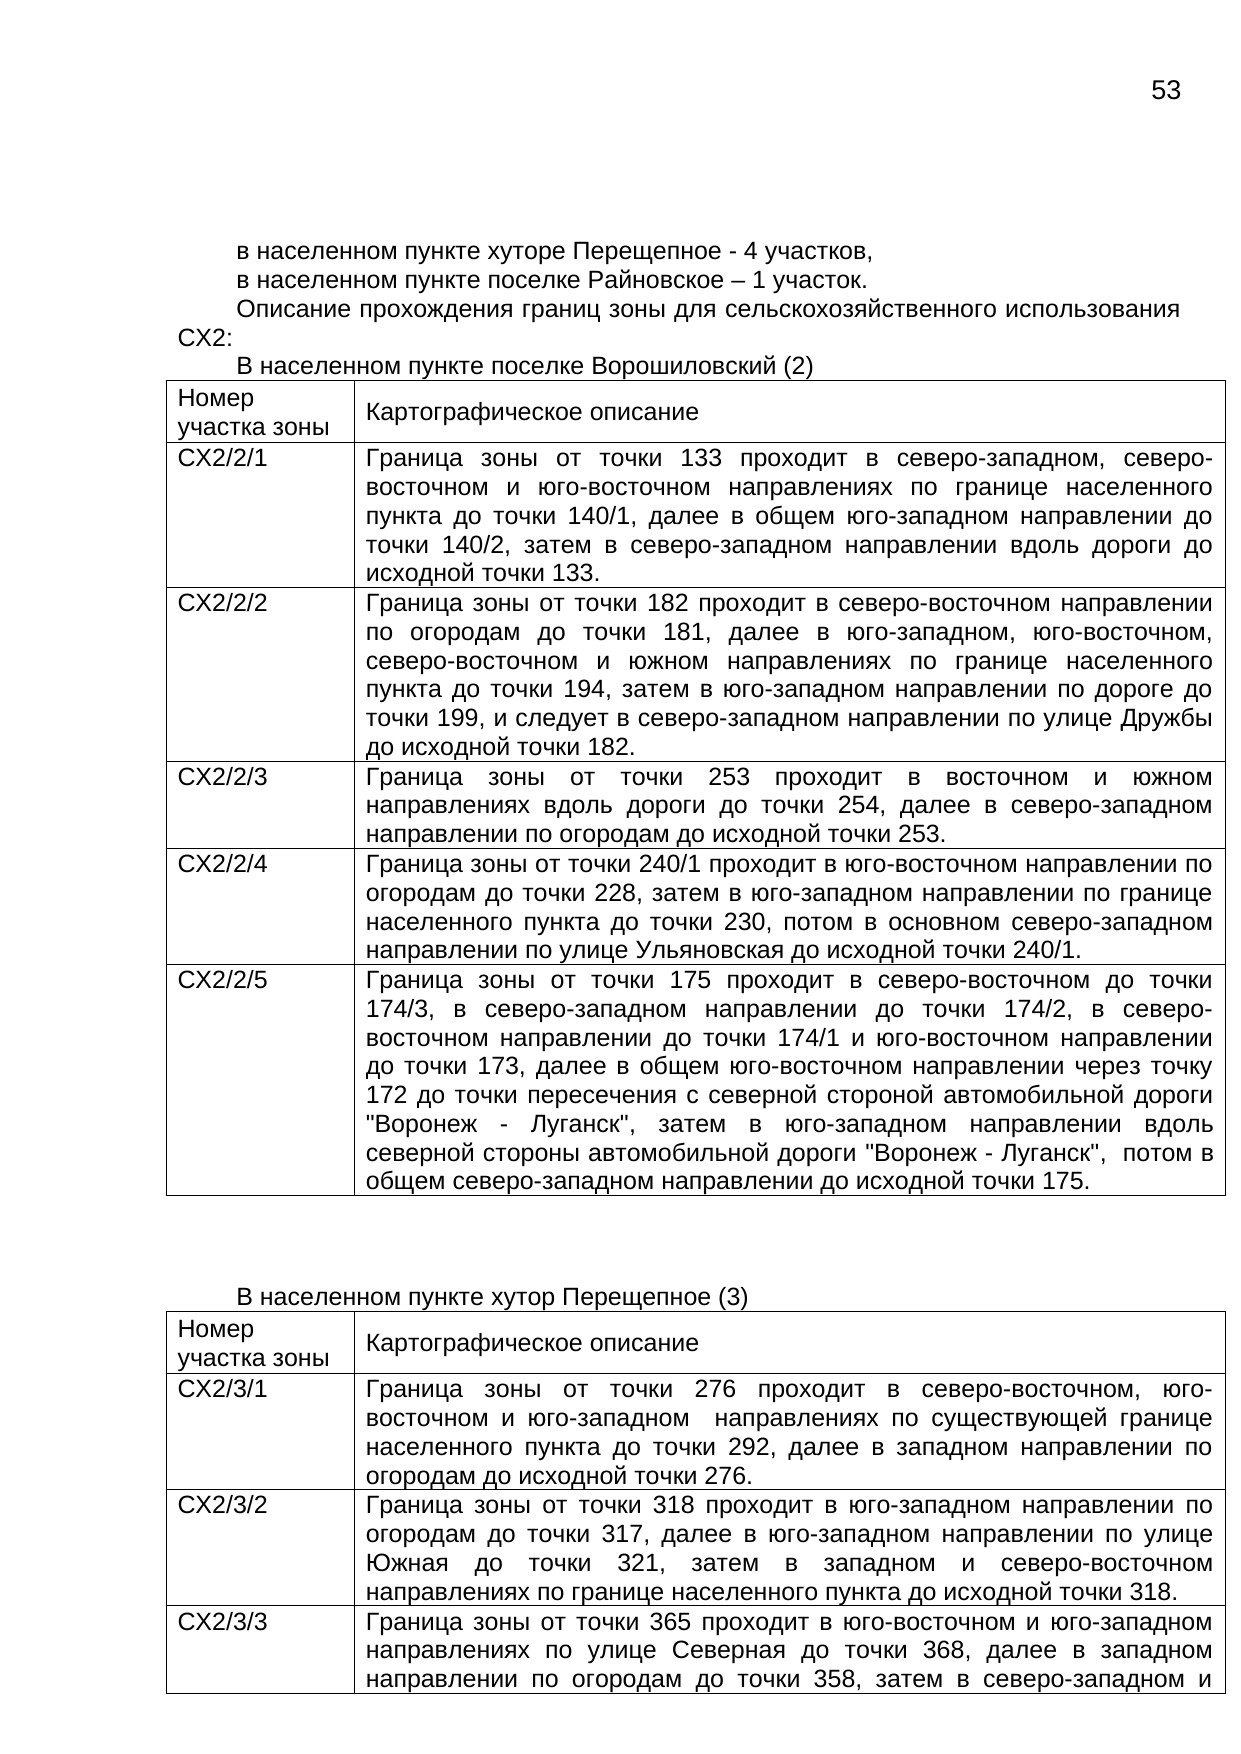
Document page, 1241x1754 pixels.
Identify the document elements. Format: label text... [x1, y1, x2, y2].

table_cell СХ2/2/3 [167, 762, 354, 848]
text В населенном пункте хутор Перещепное (3) [177, 1282, 1181, 1311]
table_cell СХ2/3/1 [167, 1374, 354, 1489]
table_cell СХ2/2/2 [167, 588, 354, 761]
table_cell Граница зоны от точки 240/1 проходит в юго-восточном направлении по огородам до точки 228, затем в юго-западном направлении по границе населенного пункта до точки 230, потом в основном северо-западном направлении по улице Ульяновская до исходной точки 240/1. [355, 849, 1225, 964]
table_cell СХ2/2/1 [167, 443, 354, 587]
table_cell Граница зоны от точки 133 проходит в северо-западном, северо-восточном и юго-восточном направлениях по границе населенного пункта до точки 140/1, далее в общем юго-западном направлении до точки 140/2, затем в северо-западном направлении вдоль дороги до исходной точки 133. [355, 443, 1225, 587]
table_cell СХ2/2/5 [167, 965, 354, 1195]
table_cell СХ2/3/3 [167, 1606, 354, 1693]
text Описание прохождения границ зоны для сельскохозяйственного использования СХ2: [177, 294, 1181, 351]
text в населенном пункте хуторе Перещепное - 4 участков, [177, 236, 1181, 265]
table_cell Граница зоны от точки 276 проходит в северо-восточном, юго-восточном и юго-западном направлениях по существующей границе населенного пункта до точки 292, далее в западном направлении по огородам до исходной точки 276. [355, 1374, 1225, 1489]
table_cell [355, 1606, 1225, 1693]
table_header Номер участка зоны [167, 1312, 354, 1373]
table_header Картографическое описание [355, 1312, 1225, 1373]
table_cell СХ2/3/2 [167, 1490, 354, 1605]
table_cell Граница зоны от точки 318 проходит в юго-западном направлении по огородам до точки 317, далее в юго-западном направлении по улице Южная до точки 321, затем в западном и северо-восточном направлениях по границе населенного пункта до исходной точки 318. [355, 1490, 1225, 1605]
table_cell СХ2/2/4 [167, 849, 354, 964]
text в населенном пункте поселке Райновское – 1 участок. [177, 265, 1181, 294]
table_cell Граница зоны от точки 175 проходит в северо-восточном до точки 174/3, в северо-западном направлении до точки 174/2, в северо-восточном направлении до точки 174/1 и юго-восточном направлении до точки 173, далее в общем юго-восточном направлении через точку 172 до точки пересечения с северной стороной автомобильной дороги "Воронеж - Луганск", затем в юго-западном направлении вдоль северной стороны автомобильной дороги "Воронеж - Луганск", потом в общем северо-западном направлении до исходной точки 175. [355, 965, 1225, 1195]
table_cell Граница зоны от точки 253 проходит в восточном и южном направлениях вдоль дороги до точки 254, далее в северо-западном направлении по огородам до исходной точки 253. [355, 762, 1225, 848]
table_header Картографическое описание [355, 381, 1225, 442]
table_cell Граница зоны от точки 182 проходит в северо-восточном направлении по огородам до точки 181, далее в юго-западном, юго-восточном, северо-восточном и южном направлениях по границе населенного пункта до точки 194, затем в юго-западном направлении по дороге до точки 199, и следует в северо-западном направлении по улице Дружбы до исходной точки 182. [355, 588, 1225, 761]
table_header Номер участка зоны [167, 381, 354, 442]
text В населенном пункте поселке Ворошиловский (2) [177, 351, 1181, 380]
